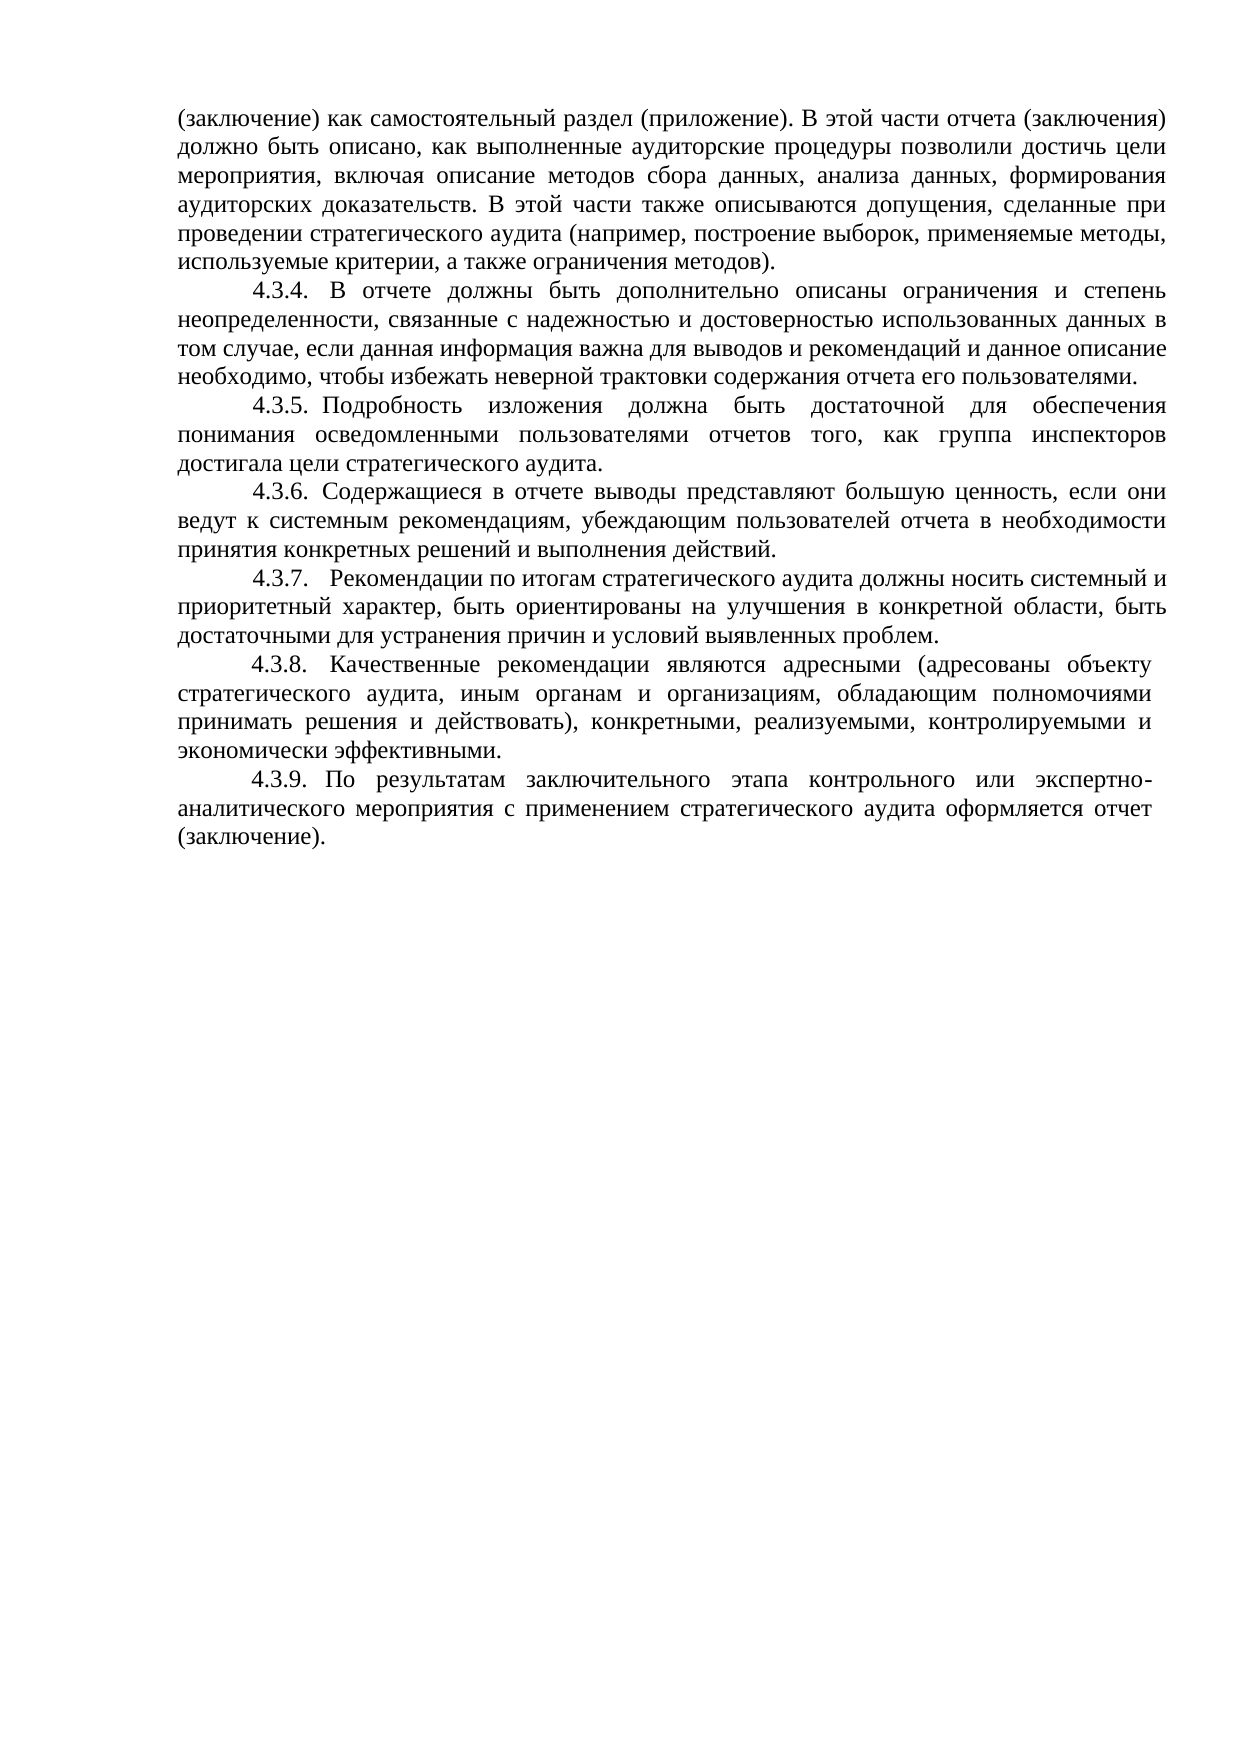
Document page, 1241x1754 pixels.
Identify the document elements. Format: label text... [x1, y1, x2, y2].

list По результатам заключительного этапа контрольного или экспертноаналитического мероприятия с применением стратегического аудита оформляется отчет (заключение). [177, 764, 1152, 850]
list В отчете должны быть дополнительно описаны ограничения и степень неопределенности, связанные с надежностью и достоверностью использованных данных в том случае, если данная информация важна для выводов и рекомендаций и данное описание необходимо, чтобы избежать неверной трактовки содержания отчета его пользователями. [177, 275, 1167, 390]
list Рекомендации по итогам стратегического аудита должны носить системный и приоритетный характер, быть ориентированы на улучшения в конкретной области, быть достаточными для устранения причин и условий выявленных проблем. [177, 563, 1167, 649]
list Подробность изложения должна быть достаточной для обеспечения понимания осведомленными пользователями отчетов того, как группа инспекторов достигала цели стратегического аудита. [177, 390, 1167, 476]
list Качественные рекомендации являются адресными (адресованы объекту стратегического аудита, иным органам и организациям, обладающим полномочиями принимать решения и действовать), конкретными, реализуемыми, контролируемыми и экономически эффективными. [177, 649, 1152, 764]
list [177, 103, 1167, 275]
list Содержащиеся в отчете выводы представляют большую ценность, если они ведут к системным рекомендациям, убеждающим пользователей отчета в необходимости принятия конкретных решений и выполнения действий. [177, 476, 1167, 563]
